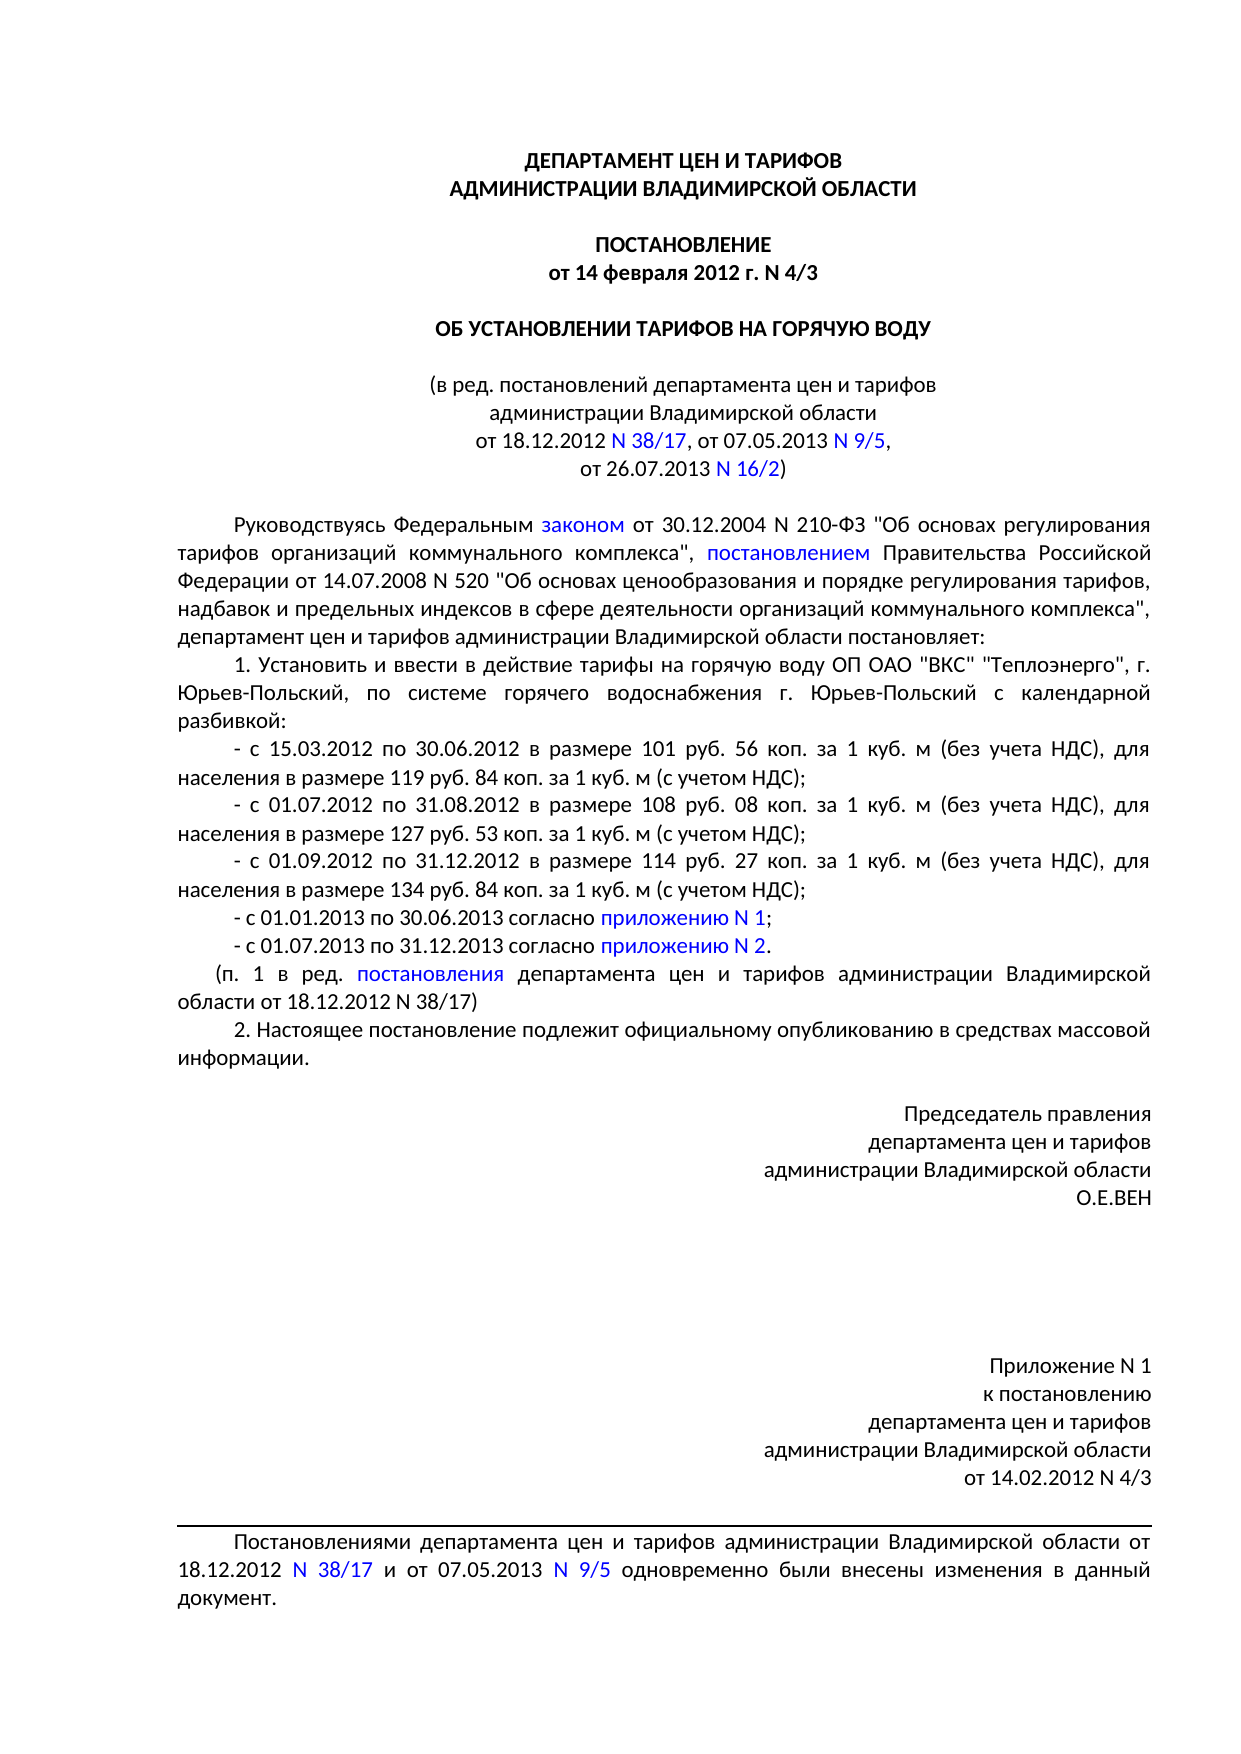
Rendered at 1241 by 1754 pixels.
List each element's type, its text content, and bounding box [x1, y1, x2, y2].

text Председатель правления [177, 1099, 1152, 1127]
text О.Е.ВЕН [177, 1183, 1152, 1211]
text Руководствуясь Федеральным законом от 30.12.2004 N 210-ФЗ "Об основах регулирования тарифов организаций коммунального комплекса", постановлением Правительства Российской Федерации от 14.07.2008 N 520 "Об основах ценообразования и порядке регулирования тарифов, надбавок и предельных индексов в сфере деятельности организаций коммунального комплекса", департамент цен и тарифов администрации Владимирской области постановляет: [177, 510, 1152, 651]
text департамента цен и тарифов [177, 1407, 1152, 1435]
text департамента цен и тарифов [177, 1127, 1152, 1155]
text 1. Установить и ввести в действие тарифы на горячую воду ОП ОАО "ВКС" "Теплоэнерго", г. Юрьев-Польский, по системе горячего водоснабжения г. Юрьев-Польский с календарной разбивкой: [177, 651, 1152, 734]
text администрации Владимирской области [177, 1435, 1152, 1463]
text - с 01.07.2013 по 31.12.2013 согласно приложению N 2. [177, 931, 1152, 959]
text администрации Владимирской области [177, 1155, 1152, 1183]
text (п. 1 в ред. постановления департамента цен и тарифов администрации Владимирской области от 18.12.2012 N 38/17) [177, 959, 1152, 1015]
text администрации Владимирской области [177, 398, 1152, 426]
text Приложение N 1 [177, 1351, 1152, 1379]
text от 14 февраля 2012 г. N 4/3 [177, 258, 1152, 286]
text от 26.07.2013 N 16/2) [177, 454, 1152, 482]
text (в ред. постановлений департамента цен и тарифов [177, 370, 1152, 398]
text ДЕПАРТАМЕНТ ЦЕН И ТАРИФОВ [177, 146, 1152, 174]
text АДМИНИСТРАЦИИ ВЛАДИМИРСКОЙ ОБЛАСТИ [177, 174, 1152, 202]
text 2. Настоящее постановление подлежит официальному опубликованию в средствах массовой информации. [177, 1015, 1152, 1071]
text от 14.02.2012 N 4/3 [177, 1463, 1152, 1491]
text - с 01.07.2012 по 31.08.2012 в размере 108 руб. 08 коп. за 1 куб. м (без учета НДС), для населения в размере 127 руб. 53 коп. за 1 куб. м (с учетом НДС); [177, 791, 1152, 847]
text ОБ УСТАНОВЛЕНИИ ТАРИФОВ НА ГОРЯЧУЮ ВОДУ [177, 314, 1152, 342]
text от 18.12.2012 N 38/17, от 07.05.2013 N 9/5, [177, 426, 1152, 454]
text - с 15.03.2012 по 30.06.2012 в размере 101 руб. 56 коп. за 1 куб. м (без учета НДС), для населения в размере 119 руб. 84 коп. за 1 куб. м (с учетом НДС); [177, 734, 1152, 791]
text к постановлению [177, 1379, 1152, 1407]
text - с 01.09.2012 по 31.12.2012 в размере 114 руб. 27 коп. за 1 куб. м (без учета НДС), для населения в размере 134 руб. 84 коп. за 1 куб. м (с учетом НДС); [177, 847, 1152, 903]
text - с 01.01.2013 по 30.06.2013 согласно приложению N 1; [177, 903, 1152, 931]
text Постановлениями департамента цен и тарифов администрации Владимирской области от 18.12.2012 N 38/17 и от 07.05.2013 N 9/5 одновременно были внесены изменения в данный документ. [177, 1527, 1152, 1611]
text ПОСТАНОВЛЕНИЕ [177, 230, 1152, 258]
